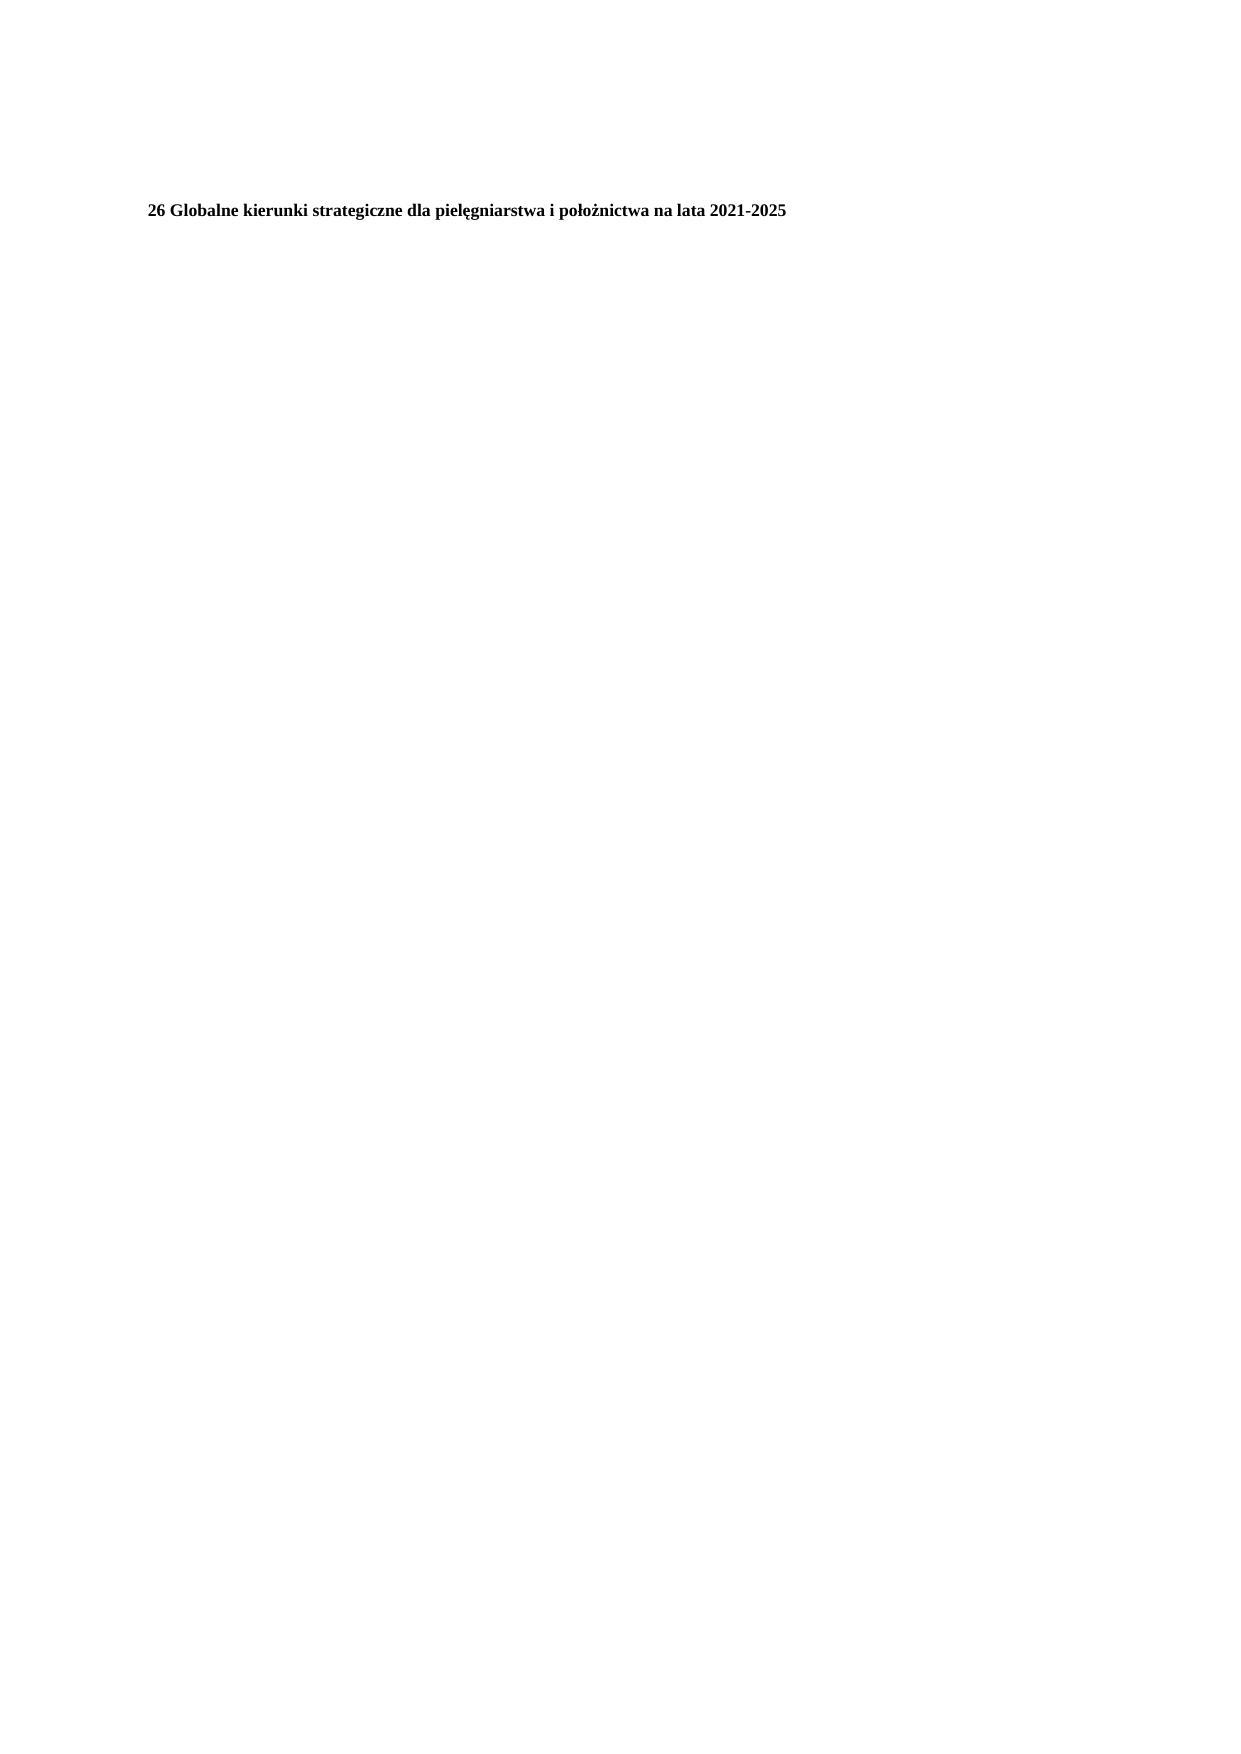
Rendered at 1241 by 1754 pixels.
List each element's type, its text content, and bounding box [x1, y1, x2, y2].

text 26 Globalne kierunki strategiczne dla pielęgniarstwa i położnictwa na lata 2021-2025 [148, 200, 1093, 220]
